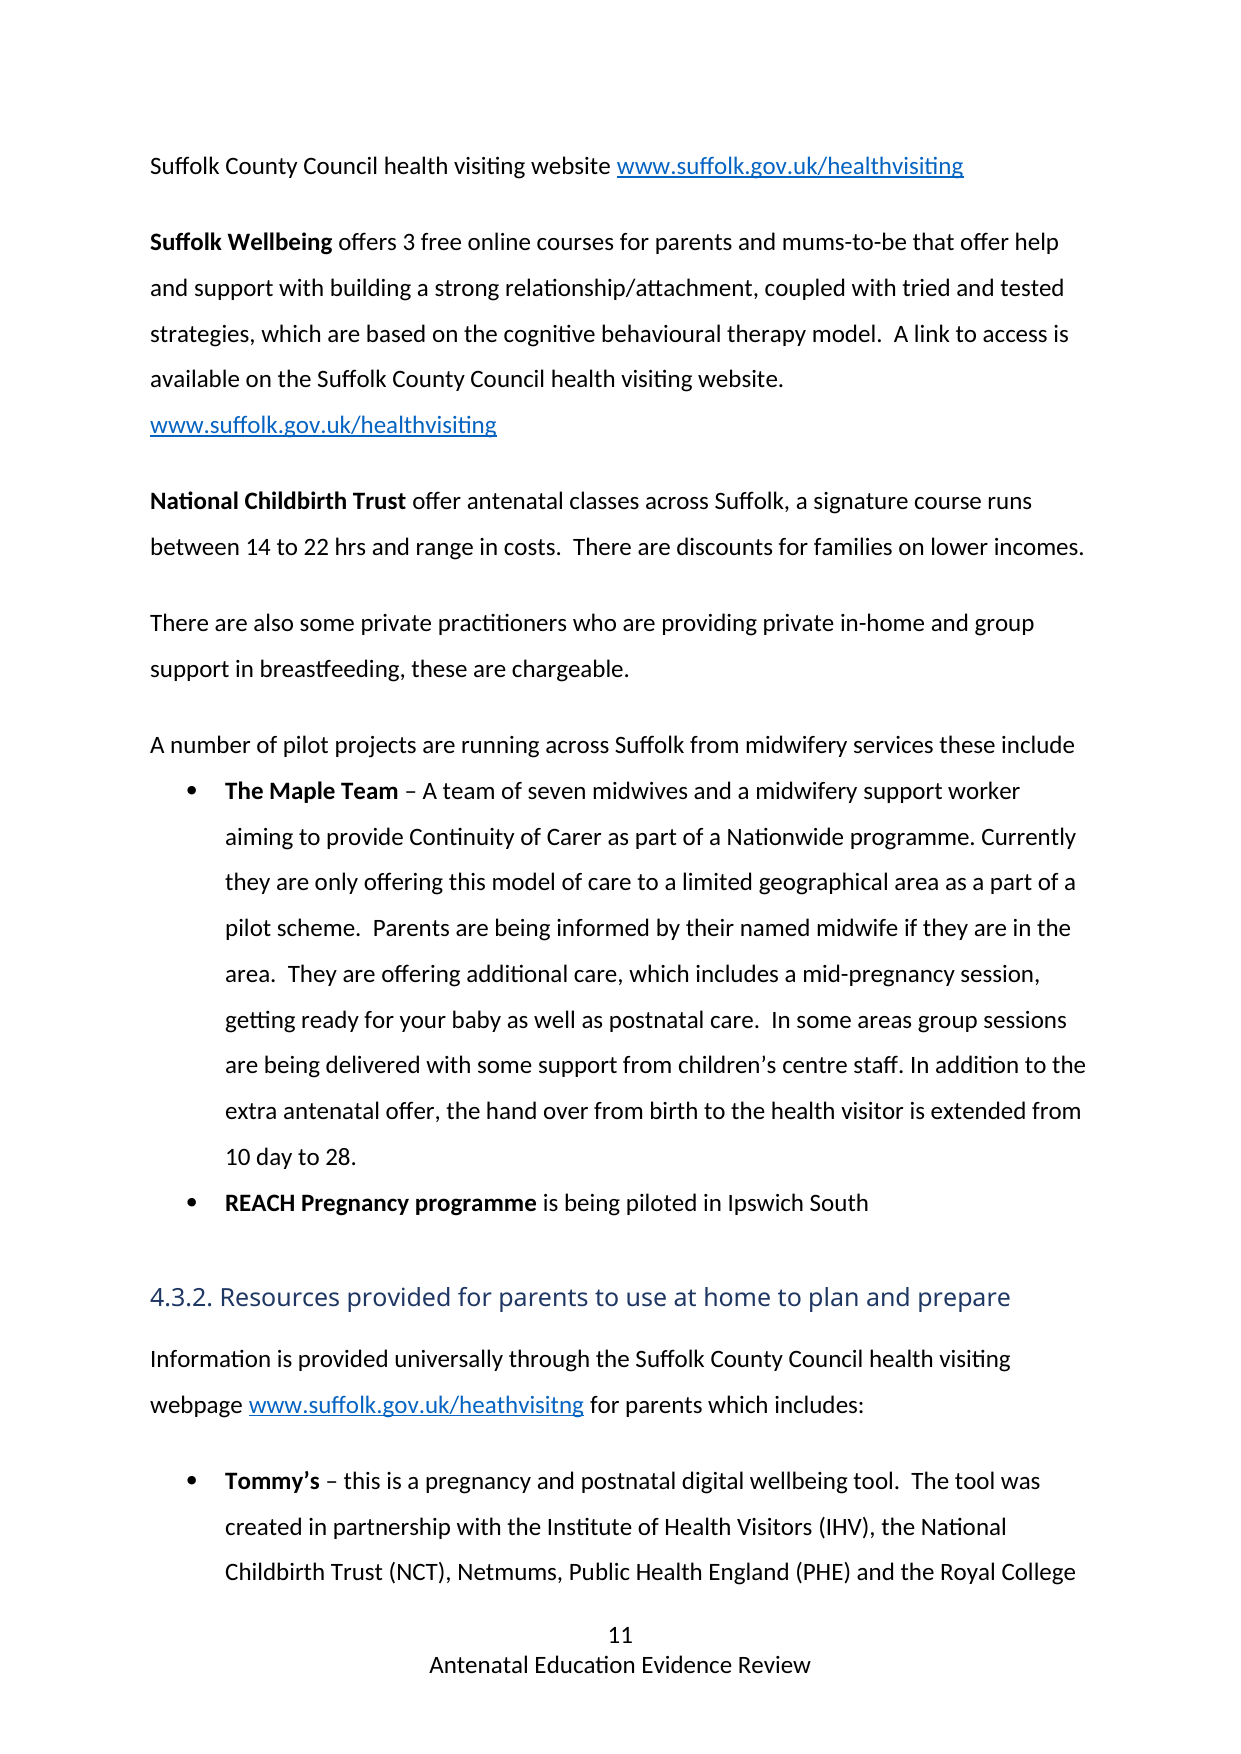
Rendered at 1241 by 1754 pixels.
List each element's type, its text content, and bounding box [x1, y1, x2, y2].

text A number of pilot projects are running across Suffolk from midwifery services these include [150, 729, 1090, 760]
list REACH Pregnancy programme is being piloted in Ipswich South [187, 1187, 1090, 1217]
subtitle 4.3.2. Resources provided for parents to use at home to plan and prepare [150, 1279, 1090, 1314]
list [187, 1465, 1090, 1587]
text National Childbirth Trust offer antenatal classes across Suffolk, a signature course runs between 14 to 22 hrs and range in costs. There are discounts for families on lower incomes. [150, 485, 1090, 562]
list The Maple Team – A team of seven midwives and a midwifery support worker aiming to provide Continuity of Carer as part of a Nationwide programme. Currently they are only offering this model of care to a limited geographical area as a part of a pilot scheme. Parents are being informed by their named midwife if they are in the area. They are offering additional care, which includes a mid-pregnancy session, getting ready for your baby as well as postnatal care. In some areas group sessions are being delivered with some support from children’s centre staff. In addition to the extra antenatal offer, the hand over from birth to the health visitor is extended from 10 day to 28. [187, 775, 1090, 1171]
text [150, 150, 1090, 181]
text Suffolk Wellbeing offers 3 free online courses for parents and mums-to-be that offer help and support with building a strong relationship/attachment, coupled with tried and tested strategies, which are based on the cognitive behavioural therapy model. A link to access is available on the Suffolk County Council health visiting website. www.suffolk.gov.uk/healthvisiting [150, 226, 1090, 440]
list Information is provided universally through the Suffolk County Council health visiting webpage www.suffolk.gov.uk/heathvisitng for parents which includes: [150, 1343, 1090, 1419]
text There are also some private practitioners who are providing private in-home and group support in breastfeeding, these are chargeable. [150, 607, 1090, 684]
